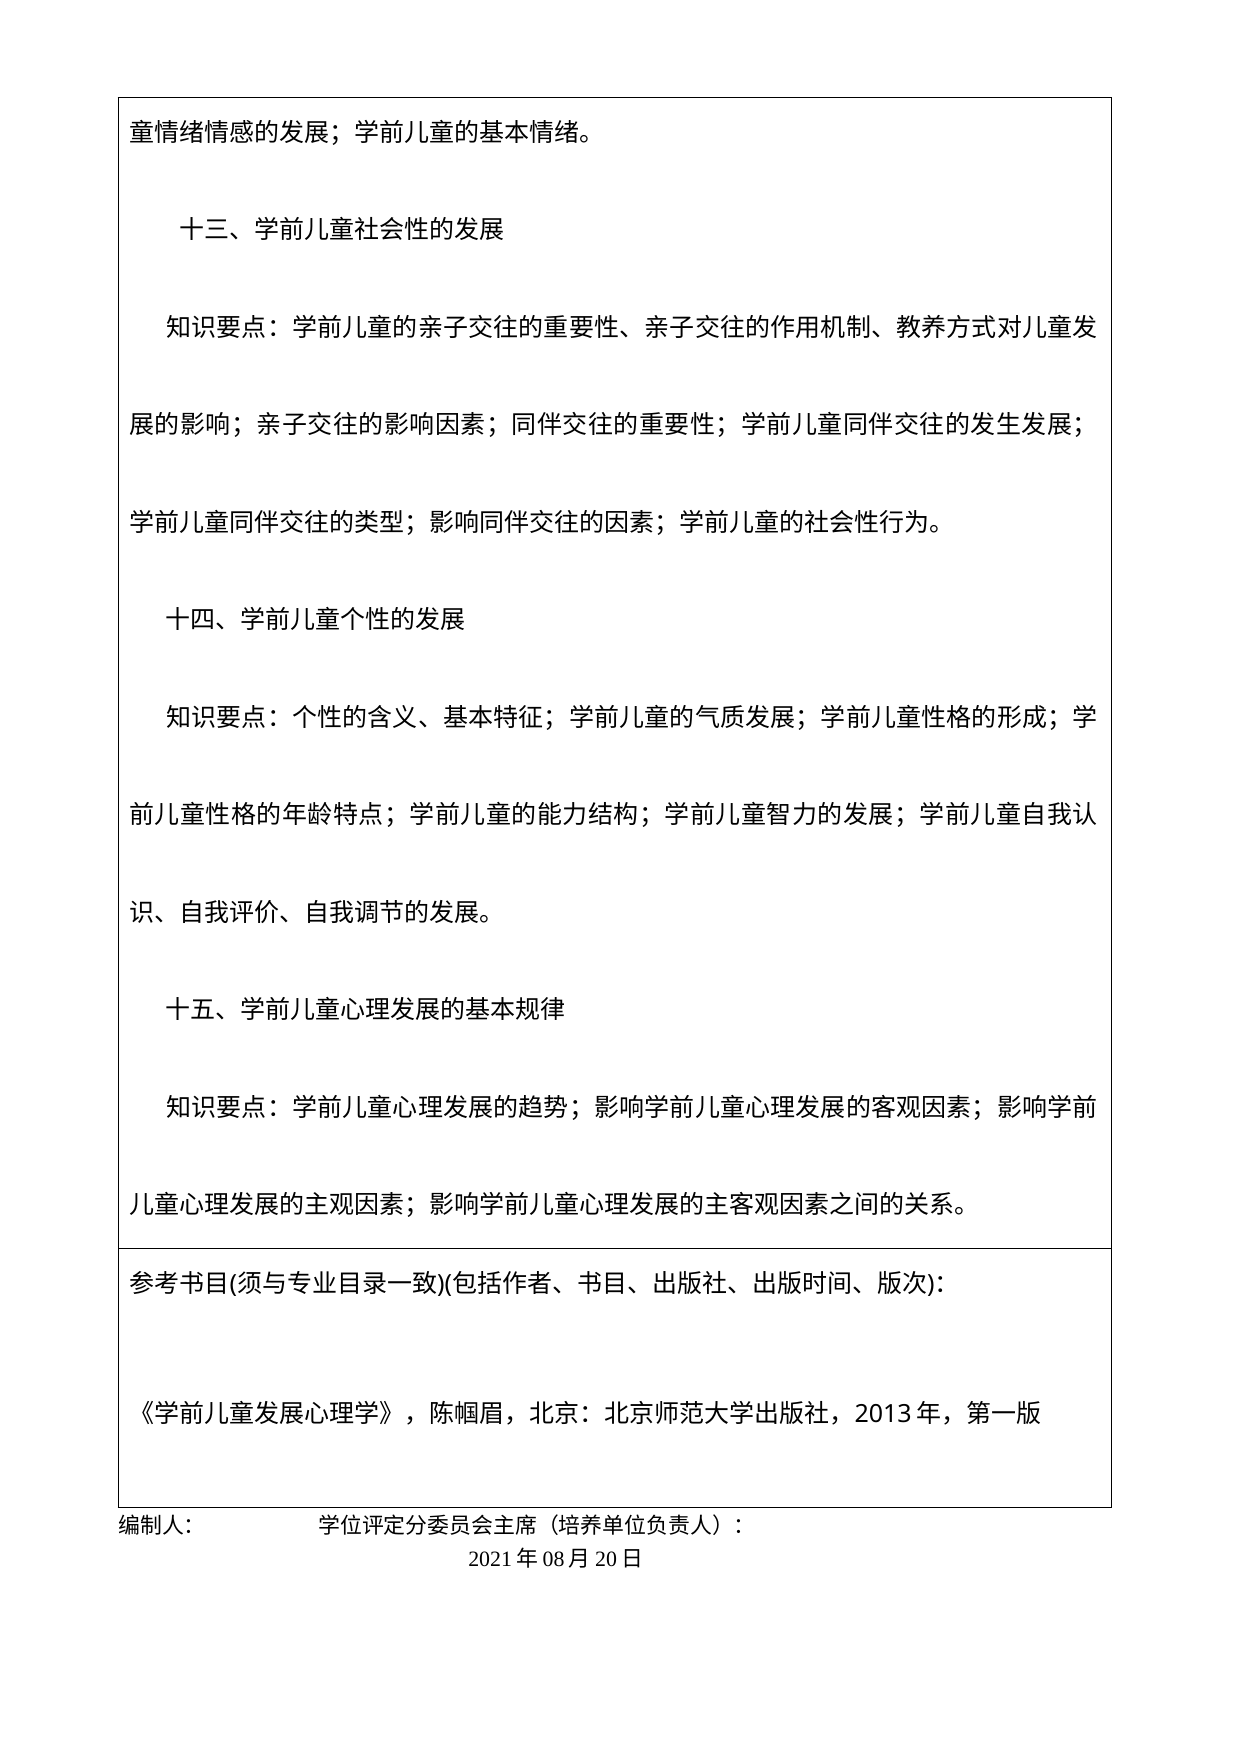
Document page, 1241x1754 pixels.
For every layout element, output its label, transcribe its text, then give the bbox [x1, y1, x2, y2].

text 2021年08月20日 [118, 1540, 1122, 1573]
table_cell 参考书目(须与专业目录一致)(包括作者、书目、出版社、出版时间、版次)： 《学前儿童发展心理学》，陈帼眉，北京：北京师范大学出版社，2013年，第一版 [119, 1249, 1111, 1507]
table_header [119, 98, 1111, 1248]
text 编制人： 学位评定分委员会主席（培养单位负责人）： [118, 1508, 1122, 1540]
